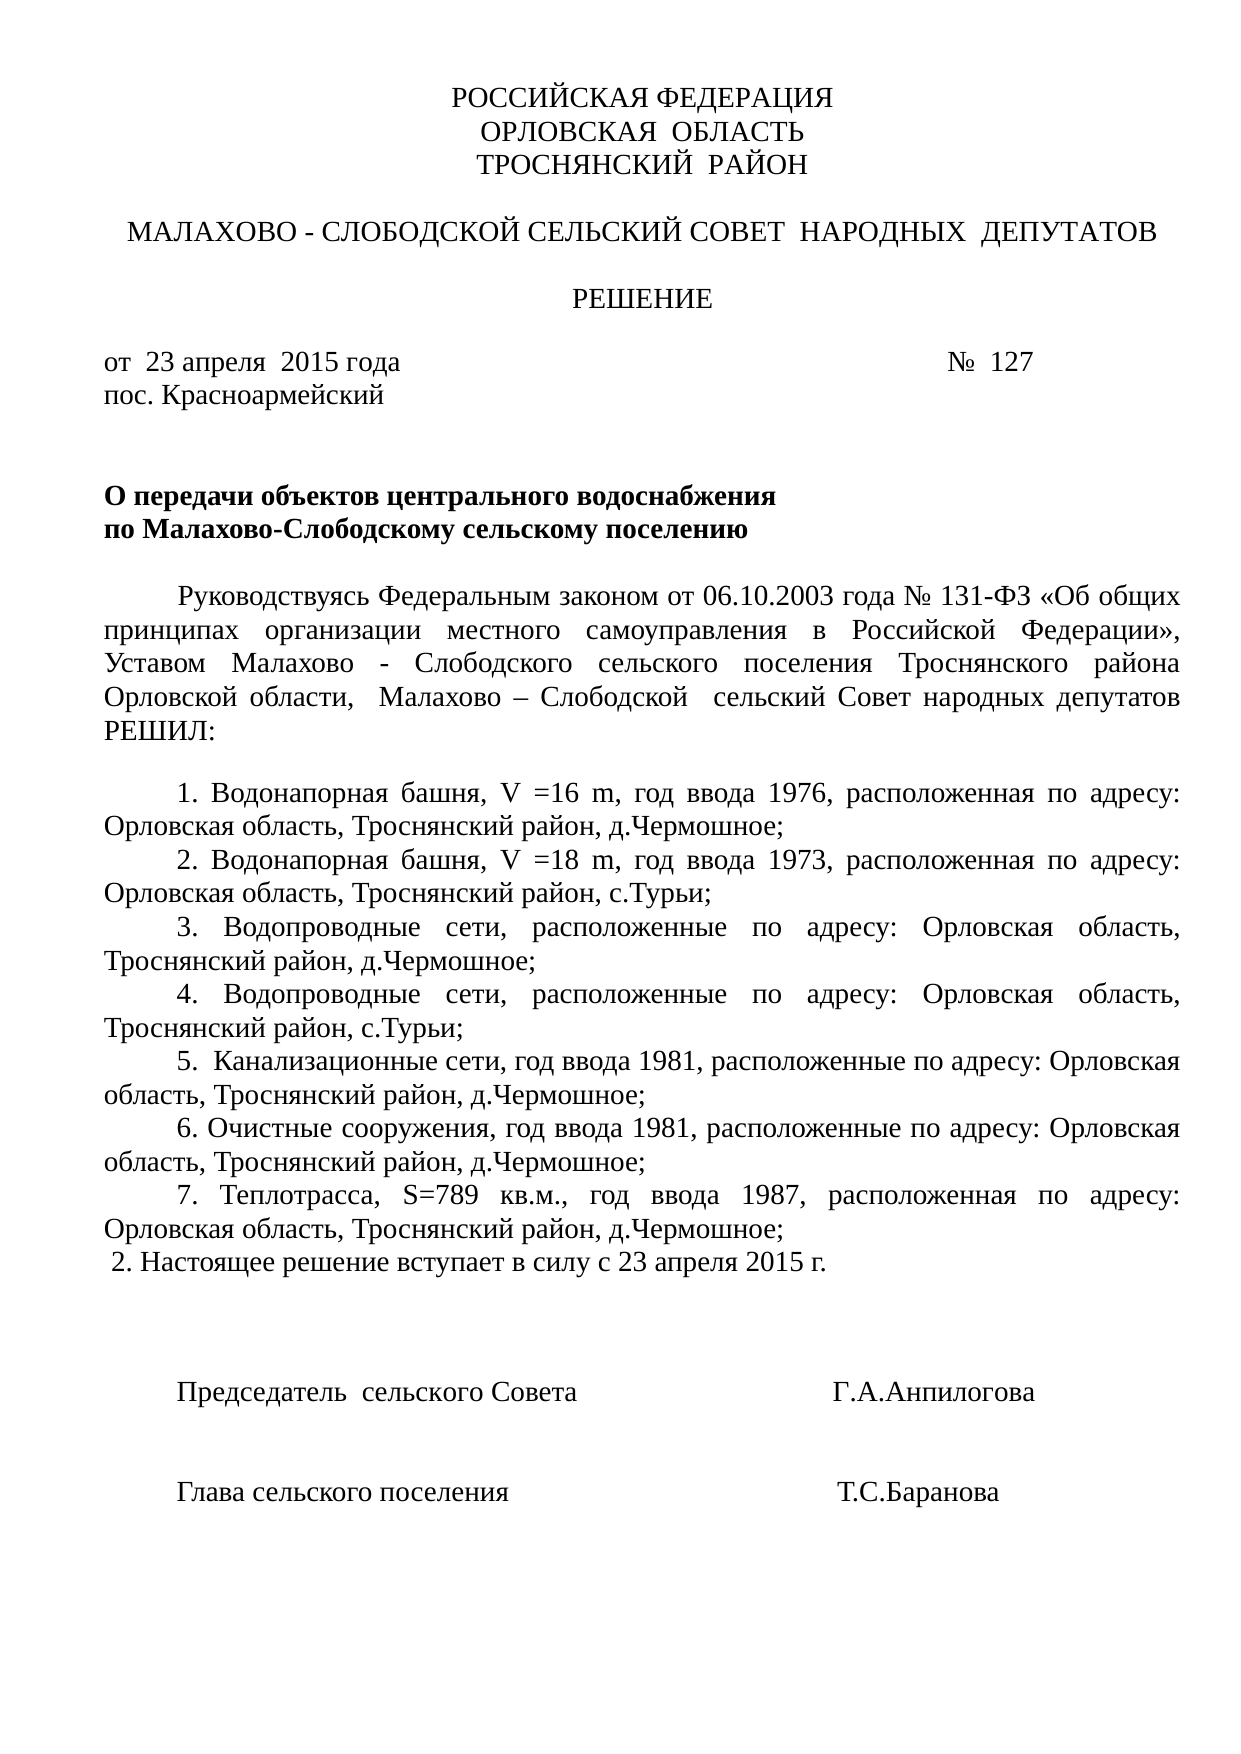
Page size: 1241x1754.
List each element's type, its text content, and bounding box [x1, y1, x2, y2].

text пос. Красноармейский [103, 377, 1181, 411]
text по Малахово-Слободскому сельскому поселению [103, 511, 1181, 545]
text 7. Теплотрасса, S=789 кв.м., год ввода 1987, расположенная по адресу: Орловская область, Троснянский район, д.Чермошное; [103, 1177, 1181, 1244]
text О передачи объектов центрального водоснабжения [103, 478, 1181, 511]
text 6. Очистные сооружения, год ввода 1981, расположенные по адресу: Орловская область, Троснянский район, д.Чермошное; [103, 1110, 1181, 1177]
text 3. Водопроводные сети, расположенные по адресу: Орловская область, Троснянский район, д.Чермошное; [103, 909, 1181, 976]
text 5. Канализационные сети, год ввода 1981, расположенные по адресу: Орловская область, Троснянский район, д.Чермошное; [103, 1043, 1181, 1110]
text 2. Настоящее решение вступает в силу с 23 апреля 2015 г. [103, 1244, 1181, 1278]
text ОРЛОВСКАЯ ОБЛАСТЬ [103, 114, 1181, 147]
text МАЛАХОВО - СЛОБОДСКОЙ СЕЛЬСКИЙ СОВЕТ НАРОДНЫХ ДЕПУТАТОВ [103, 214, 1181, 248]
text 2. Водонапорная башня, V =18 m, год ввода 1973, расположенная по адресу: Орловская область, Троснянский район, с.Турьи; [103, 842, 1181, 909]
text от 23 апреля 2015 года № 127 [103, 344, 1181, 377]
text РЕШЕНИЕ [103, 281, 1181, 315]
text Руководствуясь Федеральным законом от 06.10.2003 года № 131-ФЗ «Об общих принципах организации местного самоуправления в Российской Федерации», Уставом Малахово - Слободского сельского поселения Троснянского района Орловской области, Малахово – Слободской сельский Совет народных депутатов РЕШИЛ: [103, 578, 1181, 746]
text 4. Водопроводные сети, расположенные по адресу: Орловская область, Троснянский район, с.Турьи; [103, 976, 1181, 1043]
text Председатель сельского Совета Г.А.Анпилогова [103, 1374, 1181, 1407]
text 1. Водонапорная башня, V =16 m, год ввода 1976, расположенная по адресу: Орловская область, Троснянский район, д.Чермошное; [103, 775, 1181, 842]
text ТРОСНЯНСКИЙ РАЙОН [103, 147, 1181, 181]
text Глава сельского поселения Т.С.Баранова [103, 1474, 1181, 1508]
text РОССИЙСКАЯ ФЕДЕРАЦИЯ [103, 80, 1181, 114]
